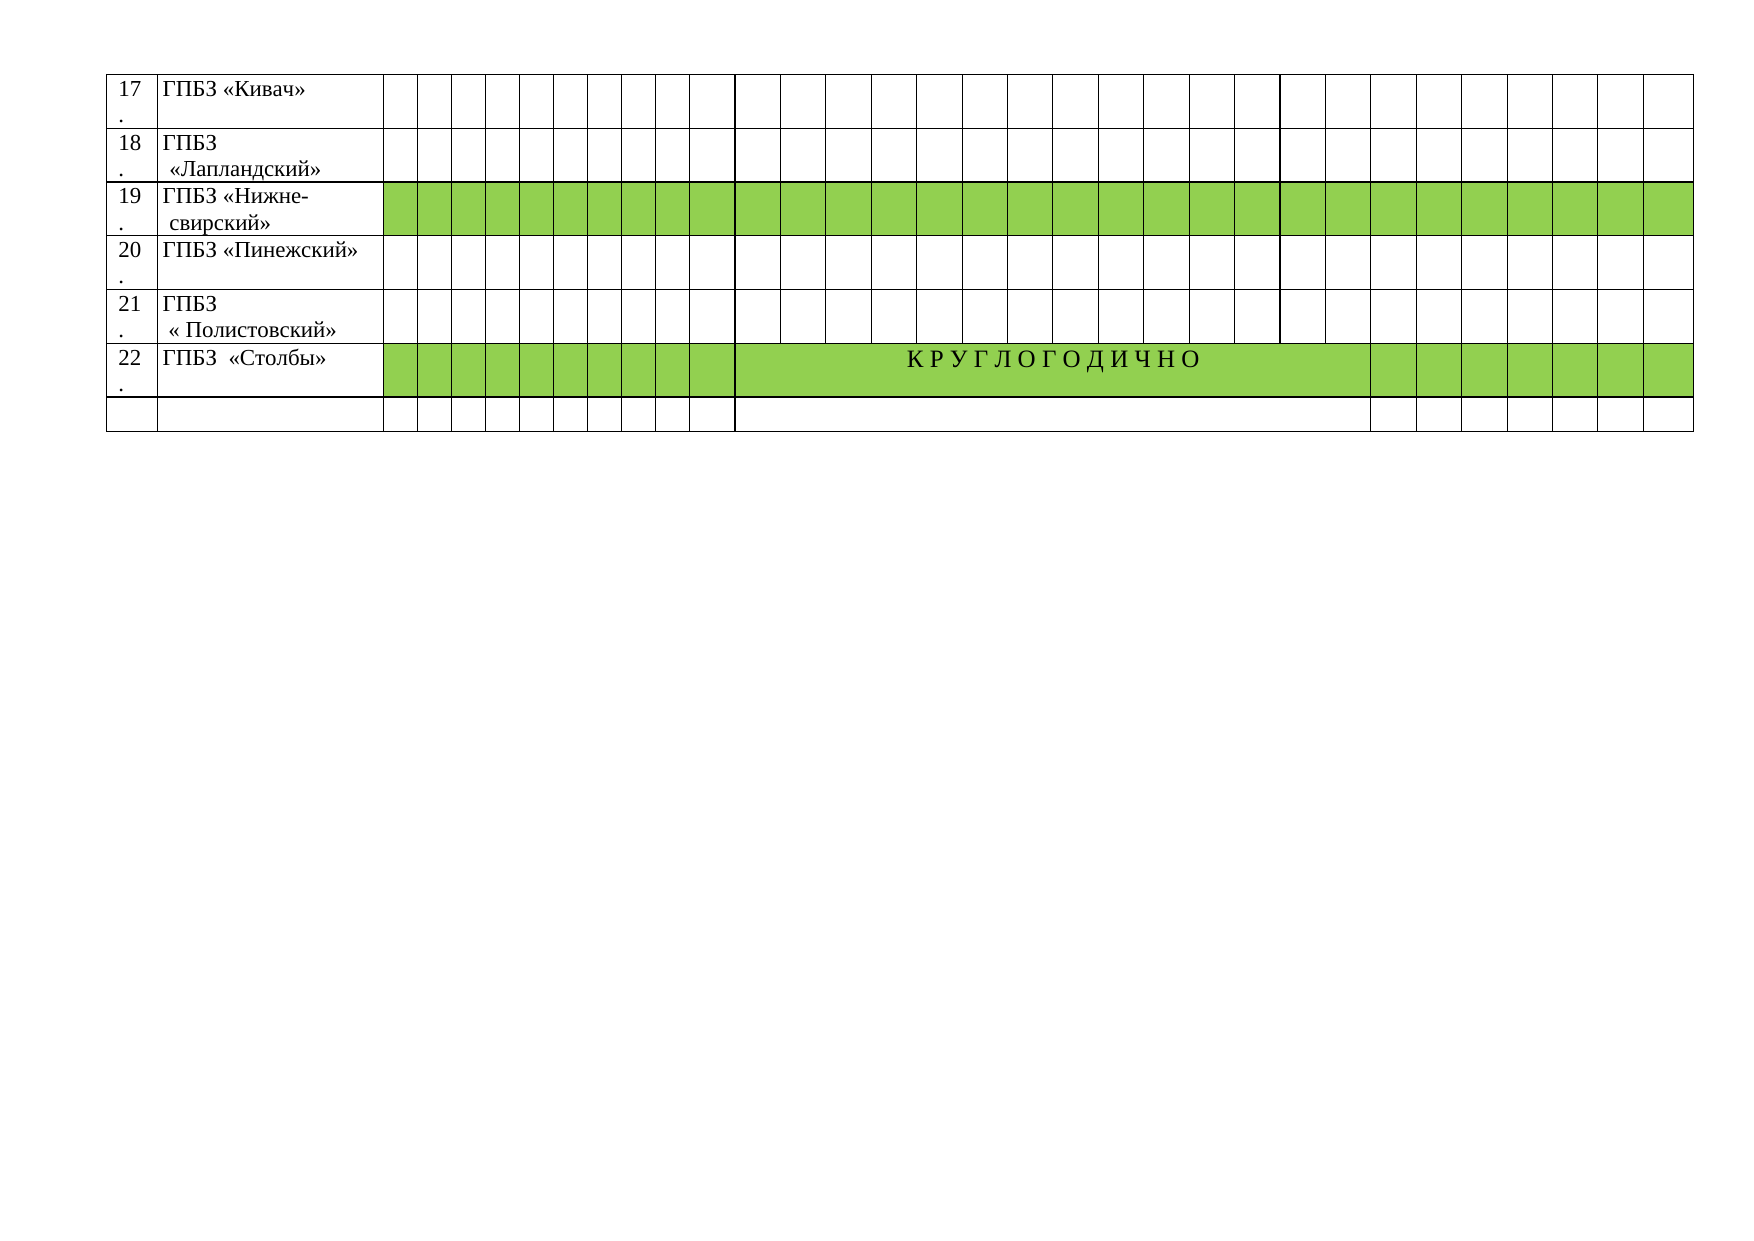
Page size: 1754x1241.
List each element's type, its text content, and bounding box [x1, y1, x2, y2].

table_cell [1053, 75, 1098, 128]
table_cell [1417, 398, 1461, 431]
table_cell [452, 129, 485, 181]
table_cell [384, 344, 417, 396]
table_cell ГПБЗ « Полистовский» [158, 290, 383, 343]
table_cell [418, 236, 451, 289]
table_cell [656, 183, 689, 235]
table_cell ГПБЗ «Столбы» [158, 344, 383, 396]
table_cell [1644, 129, 1693, 181]
table_cell [1644, 236, 1693, 289]
table_cell [1644, 75, 1693, 128]
table_cell 21. [107, 290, 157, 343]
table_cell [963, 183, 1007, 235]
table_cell [736, 75, 780, 128]
table_cell 22. [107, 344, 157, 396]
table_cell [520, 236, 553, 289]
table_cell [1553, 236, 1597, 289]
table_cell [1508, 183, 1552, 235]
table_cell [1190, 129, 1234, 181]
table_cell [1553, 344, 1597, 396]
table_cell [963, 75, 1007, 128]
table_cell [1598, 75, 1643, 128]
table_cell [1371, 290, 1416, 343]
table_cell [1235, 236, 1279, 289]
table_cell [1371, 183, 1416, 235]
table_cell [963, 290, 1007, 343]
table_cell [1008, 290, 1052, 343]
table_cell 20. [107, 236, 157, 289]
table_cell ГПБЗ «Пинежский» [158, 236, 383, 289]
table_cell [1099, 183, 1143, 235]
table_cell [1598, 236, 1643, 289]
table_cell ГПБЗ «Нижне-свирский» [158, 183, 383, 235]
table_cell [1462, 236, 1507, 289]
table_cell [554, 398, 587, 431]
table_cell [1326, 183, 1370, 235]
table_cell [1417, 75, 1461, 128]
table_cell [690, 290, 734, 343]
table_cell [1144, 236, 1189, 289]
table_cell [1598, 129, 1643, 181]
table_cell [1598, 290, 1643, 343]
table_cell [1598, 344, 1643, 396]
table_cell [1462, 183, 1507, 235]
table_cell [1326, 129, 1370, 181]
table_cell [736, 183, 780, 235]
table_cell [1508, 75, 1552, 128]
table_cell [656, 398, 689, 431]
table_cell [622, 398, 655, 431]
table_cell [781, 75, 825, 128]
table_cell [1326, 75, 1370, 128]
table_cell [1508, 290, 1552, 343]
table_cell [1008, 75, 1052, 128]
table_cell [1462, 75, 1507, 128]
table_cell [1371, 129, 1416, 181]
table_cell [1371, 236, 1416, 289]
table_cell [917, 236, 962, 289]
table_cell [520, 344, 553, 396]
table_cell [1099, 290, 1143, 343]
table_cell [486, 129, 519, 181]
table_cell [1508, 344, 1552, 396]
table_cell [826, 183, 871, 235]
table_cell [588, 290, 621, 343]
table_cell [384, 183, 417, 235]
table_cell [1281, 236, 1325, 289]
table_cell 19. [107, 183, 157, 235]
table_cell [1417, 236, 1461, 289]
table_cell [1053, 290, 1098, 343]
table_cell [1553, 75, 1597, 128]
table_cell [826, 129, 871, 181]
table_cell ГПБЗ «Кивач» [158, 75, 383, 128]
table_cell [554, 75, 587, 128]
table_cell [384, 236, 417, 289]
table_cell [1371, 344, 1416, 396]
table_cell [486, 236, 519, 289]
table_cell [917, 129, 962, 181]
table_cell [622, 183, 655, 235]
table_cell [452, 236, 485, 289]
table_cell [452, 75, 485, 128]
table_cell [736, 398, 1370, 431]
table_cell 17. [107, 75, 157, 128]
table_cell [384, 129, 417, 181]
table_cell [1644, 344, 1693, 396]
table_cell [1053, 129, 1098, 181]
table_cell [588, 129, 621, 181]
table_cell [656, 290, 689, 343]
table_cell [1553, 290, 1597, 343]
table_cell [1644, 290, 1693, 343]
table_cell [1462, 129, 1507, 181]
table_cell ГПБЗ «Лапландский» [158, 129, 383, 181]
table_cell [826, 75, 871, 128]
table_cell [622, 236, 655, 289]
table_cell [1417, 344, 1461, 396]
table_cell [690, 236, 734, 289]
table_cell [872, 290, 916, 343]
table_cell [1099, 236, 1143, 289]
table_cell [554, 290, 587, 343]
table_cell [1553, 183, 1597, 235]
table_cell [781, 129, 825, 181]
table_cell [554, 129, 587, 181]
table_cell [452, 183, 485, 235]
table_cell [1144, 290, 1189, 343]
table_cell [656, 129, 689, 181]
table_cell [872, 183, 916, 235]
table_cell [781, 236, 825, 289]
table_cell [1281, 290, 1325, 343]
table_cell [622, 75, 655, 128]
table_cell [1008, 236, 1052, 289]
table_cell [418, 398, 451, 431]
table_cell [826, 290, 871, 343]
table_cell [963, 236, 1007, 289]
table_cell [1281, 183, 1325, 235]
table_cell [1644, 398, 1693, 431]
table_cell К Р У Г Л О Г О Д И Ч Н О [736, 344, 1370, 396]
table_cell [1144, 75, 1189, 128]
table_cell [1235, 129, 1279, 181]
table_cell [1053, 236, 1098, 289]
table_cell [1371, 75, 1416, 128]
table_cell [1144, 183, 1189, 235]
table_cell [1508, 236, 1552, 289]
table_cell [1008, 183, 1052, 235]
table_cell [1190, 290, 1234, 343]
table_cell [520, 183, 553, 235]
table_cell [1008, 129, 1052, 181]
table_cell [554, 344, 587, 396]
table_cell [1235, 183, 1279, 235]
table_cell [1462, 344, 1507, 396]
table_cell [1462, 398, 1507, 431]
table_cell [418, 75, 451, 128]
table_cell [1281, 75, 1325, 128]
table_cell [158, 398, 383, 431]
table_cell [1190, 236, 1234, 289]
table_cell [486, 290, 519, 343]
table_cell [690, 129, 734, 181]
table_cell [736, 236, 780, 289]
table_cell [1235, 290, 1279, 343]
table_cell [588, 75, 621, 128]
table_cell [452, 290, 485, 343]
table_cell [520, 75, 553, 128]
table_cell [917, 75, 962, 128]
table_cell [690, 75, 734, 128]
table_cell [486, 75, 519, 128]
table_cell [781, 290, 825, 343]
table_cell [452, 398, 485, 431]
table_cell [622, 290, 655, 343]
table_cell [588, 398, 621, 431]
table_cell [872, 129, 916, 181]
table_cell [384, 398, 417, 431]
table_cell [418, 344, 451, 396]
table_cell [1417, 290, 1461, 343]
table_cell [1371, 398, 1416, 431]
table_cell [486, 344, 519, 396]
table_cell [1144, 129, 1189, 181]
table_cell [1190, 75, 1234, 128]
table_cell [1553, 129, 1597, 181]
table_cell [656, 344, 689, 396]
table_cell [520, 398, 553, 431]
table_cell [486, 398, 519, 431]
table_cell [736, 290, 780, 343]
table_cell [1099, 129, 1143, 181]
table_cell [872, 236, 916, 289]
table_cell [917, 290, 962, 343]
table_cell [588, 236, 621, 289]
table_cell [656, 236, 689, 289]
table_cell [588, 183, 621, 235]
table_cell [1326, 236, 1370, 289]
table_cell [1326, 290, 1370, 343]
table_cell [452, 344, 485, 396]
table_cell [418, 183, 451, 235]
table_cell [1281, 129, 1325, 181]
table_cell [107, 398, 157, 431]
table_cell [520, 129, 553, 181]
table_cell [1598, 398, 1643, 431]
table_cell [1099, 75, 1143, 128]
table_cell [1508, 398, 1552, 431]
table_cell [872, 75, 916, 128]
table_cell [656, 75, 689, 128]
table_cell [1053, 183, 1098, 235]
table_cell [486, 183, 519, 235]
table_cell [1644, 183, 1693, 235]
table_cell [1598, 183, 1643, 235]
table_cell [554, 236, 587, 289]
table_cell [622, 129, 655, 181]
table_cell [1190, 183, 1234, 235]
table_cell [1417, 183, 1461, 235]
table_cell [1235, 75, 1279, 128]
table_cell [520, 290, 553, 343]
table_cell [384, 290, 417, 343]
table_cell [1417, 129, 1461, 181]
table_cell [781, 183, 825, 235]
table_cell [690, 344, 734, 396]
table_cell 18. [107, 129, 157, 181]
table_cell [384, 75, 417, 128]
table_cell [1553, 398, 1597, 431]
table_cell [622, 344, 655, 396]
table_cell [736, 129, 780, 181]
table_cell [963, 129, 1007, 181]
table_cell [917, 183, 962, 235]
table_cell [554, 183, 587, 235]
table_cell [418, 129, 451, 181]
table_cell [1508, 129, 1552, 181]
table_cell [588, 344, 621, 396]
table_cell [690, 183, 734, 235]
table_cell [690, 398, 734, 431]
table_cell [418, 290, 451, 343]
table_cell [1462, 290, 1507, 343]
table_cell [826, 236, 871, 289]
